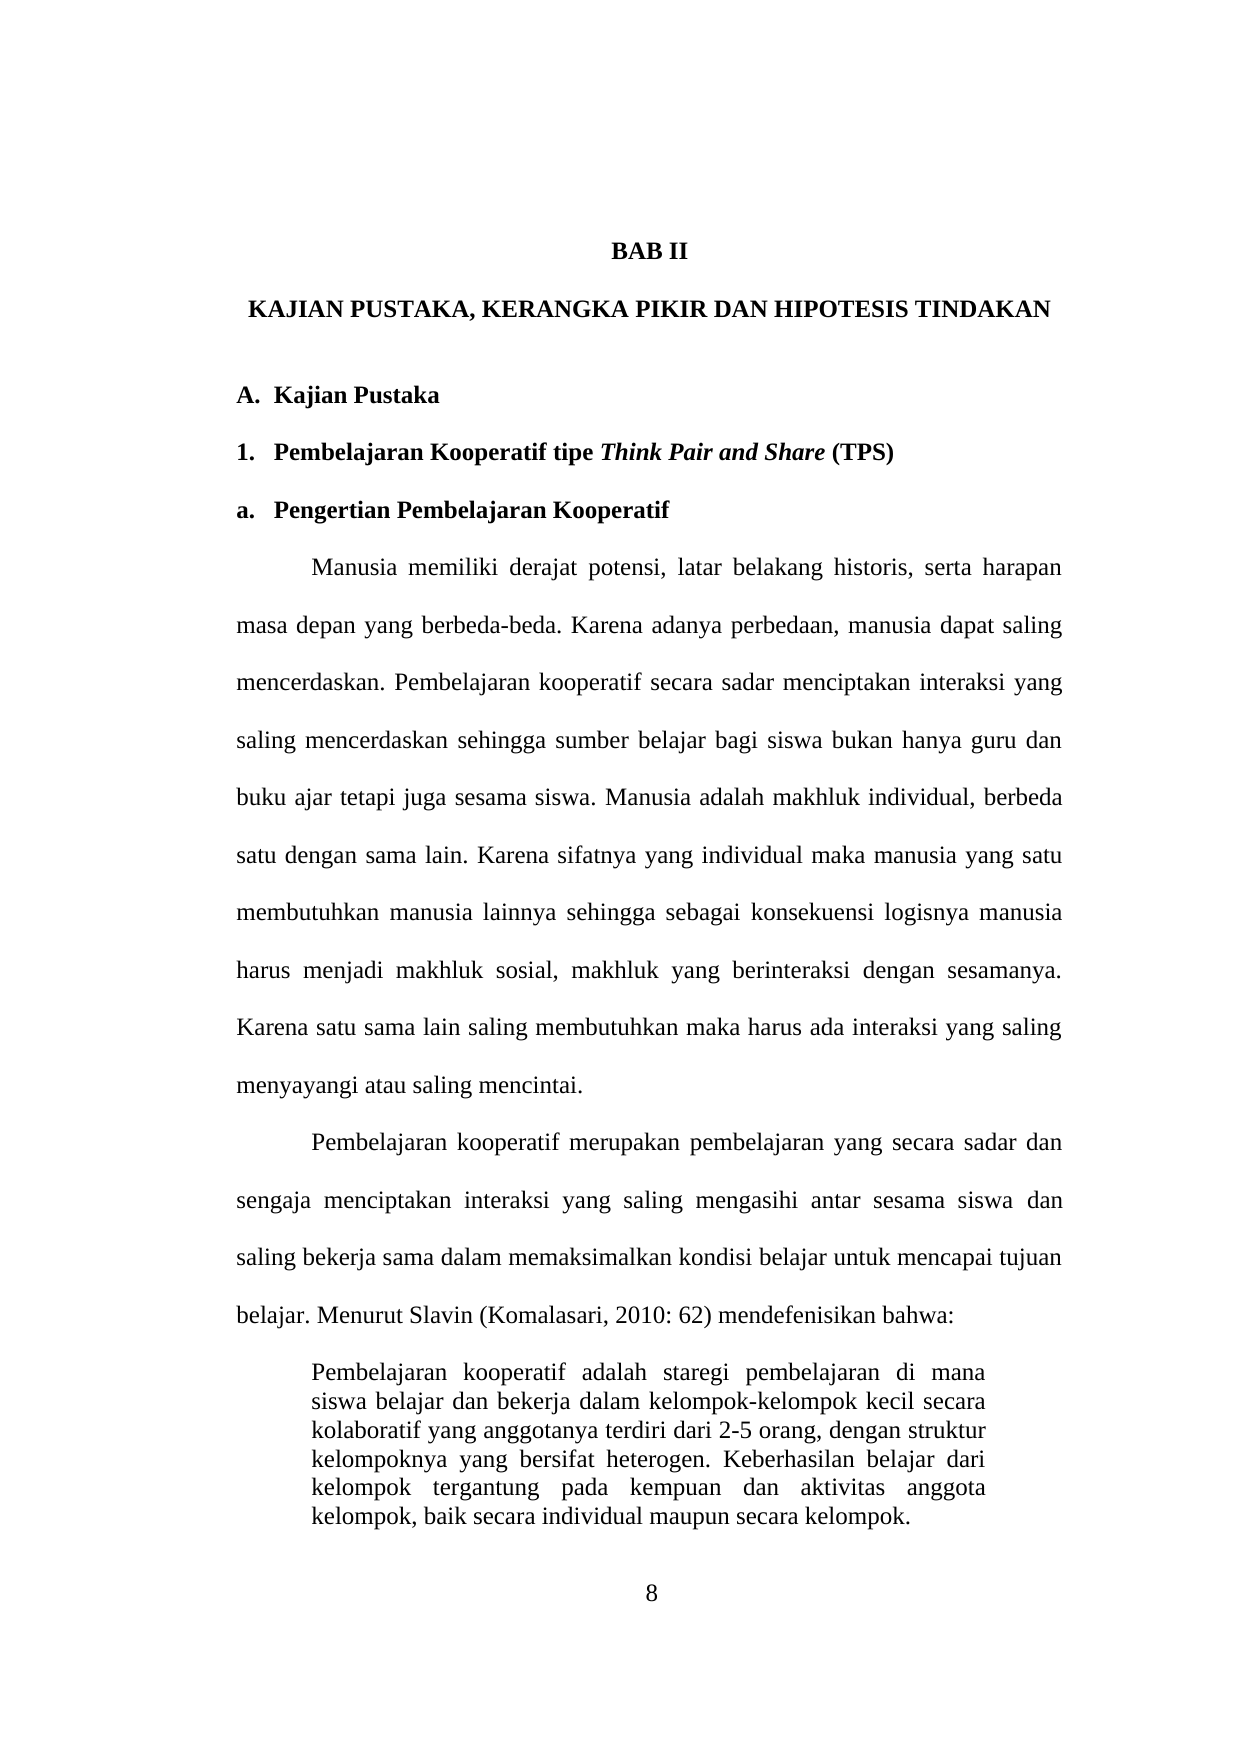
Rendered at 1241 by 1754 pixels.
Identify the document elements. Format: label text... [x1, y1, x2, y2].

list Kajian Pustaka [236, 380, 1063, 409]
list Pembelajaran kooperatif adalah staregi pembelajaran di mana siswa belajar dan bekerja dalam kelompok-kelompok kecil secara kolaboratif yang anggotanya terdiri dari 2-5 orang, dengan struktur kelompoknya yang bersifat heterogen. Keberhasilan belajar dari kelompok tergantung pada kempuan dan aktivitas anggota kelompok, baik secara individual maupun secara kelompok. [311, 1357, 986, 1530]
list Pembelajaran Kooperatif tipe Think Pair and Share (TPS) [236, 437, 1063, 466]
text Manusia memiliki derajat potensi, latar belakang historis, serta harapan masa depan yang berbeda-beda. Karena adanya perbedaan, manusia dapat saling mencerdaskan. Pembelajaran kooperatif secara sadar menciptakan interaksi yang saling mencerdaskan sehingga sumber belajar bagi siswa bukan hanya guru dan buku ajar tetapi juga sesama siswa. Manusia adalah makhluk individual, berbeda satu dengan sama lain. Karena sifatnya yang individual maka manusia yang satu membutuhkan manusia lainnya sehingga sebagai konsekuensi logisnya manusia harus menjadi makhluk sosial, makhluk yang berinteraksi dengan sesamanya. Karena satu sama lain saling membutuhkan maka harus ada interaksi yang saling menyayangi atau saling mencintai. [236, 552, 1063, 1099]
list Pengertian Pembelajaran Kooperatif [236, 495, 1063, 524]
text KAJIAN PUSTAKA, KERANGKA PIKIR DAN HIPOTESIS TINDAKAN [236, 294, 1063, 322]
text BAB II [236, 236, 1063, 265]
text Pembelajaran kooperatif merupakan pembelajaran yang secara sadar dan sengaja menciptakan interaksi yang saling mengasihi antar sesama siswa dan saling bekerja sama dalam memaksimalkan kondisi belajar untuk mencapai tujuan belajar. Menurut Slavin (Komalasari, 2010: 62) mendefenisikan bahwa: [236, 1127, 1063, 1329]
